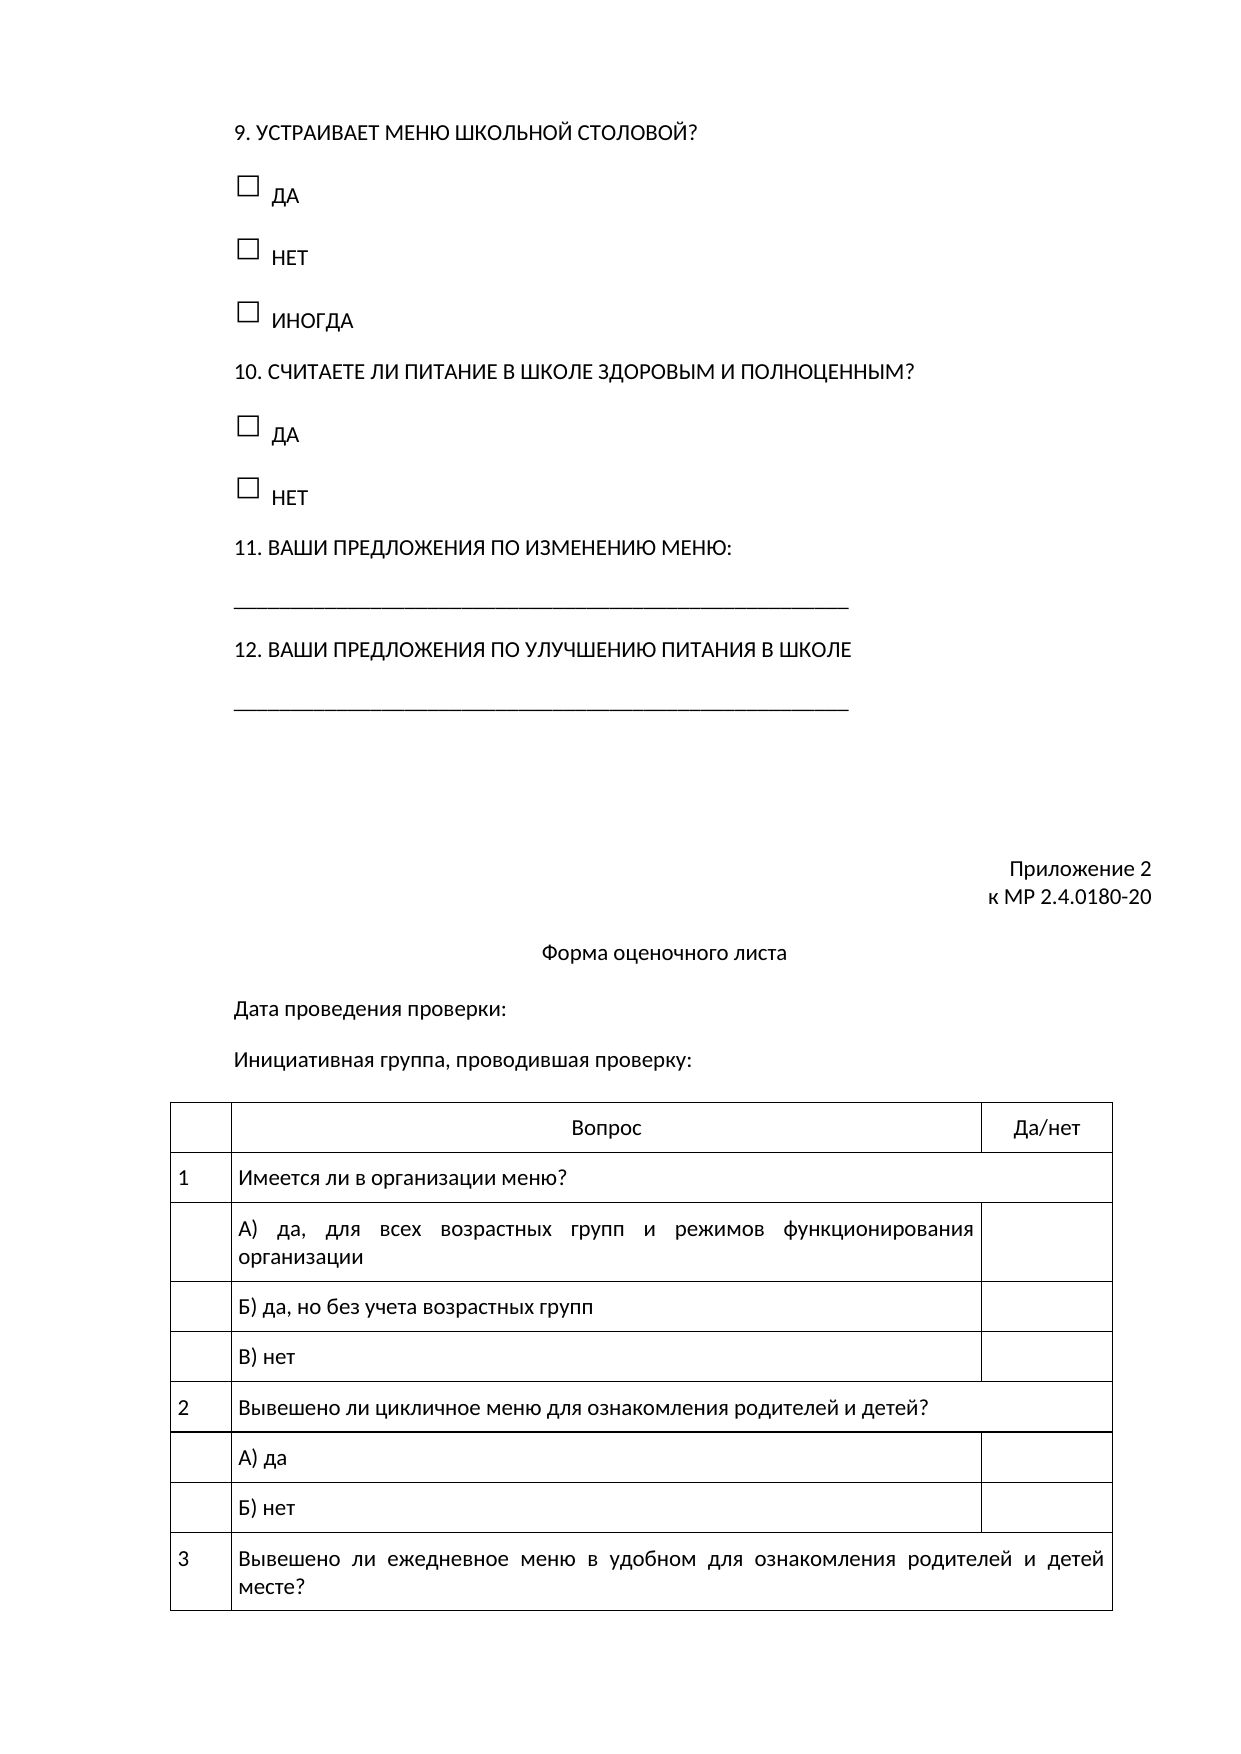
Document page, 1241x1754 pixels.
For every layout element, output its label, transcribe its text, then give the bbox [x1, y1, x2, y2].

table_cell А) да, для всех возрастных групп и режимов функционирования организации [232, 1203, 981, 1281]
table_header Вопрос [232, 1103, 981, 1152]
table_cell 1 [171, 1153, 231, 1202]
table_cell [171, 1483, 231, 1532]
text ______________________________________________________ [177, 584, 1152, 612]
table_cell [982, 1433, 1112, 1482]
table_cell Вывешено ли ежедневное меню в удобном для ознакомления родителей и детей месте? [232, 1533, 1112, 1610]
text Инициативная группа, проводившая проверку: [177, 1046, 1152, 1073]
table_cell [982, 1282, 1112, 1331]
text ______________________________________________________ [177, 686, 1152, 714]
table_cell [982, 1203, 1112, 1281]
text 12. ВАШИ ПРЕДЛОЖЕНИЯ ПО УЛУЧШЕНИЮ ПИТАНИЯ В ШКОЛЕ [177, 635, 1152, 663]
text Форма оценочного листа [177, 938, 1152, 967]
text ДА [177, 408, 1152, 448]
text Приложение 2 [177, 854, 1152, 882]
table_cell [171, 1332, 231, 1381]
table_cell [171, 1282, 231, 1331]
table_cell Вывешено ли цикличное меню для ознакомления родителей и детей? [232, 1382, 1112, 1431]
text 10. СЧИТАЕТЕ ЛИ ПИТАНИЕ В ШКОЛЕ ЗДОРОВЫМ И ПОЛНОЦЕННЫМ? [177, 357, 1152, 385]
table_header [171, 1103, 231, 1152]
table_cell 3 [171, 1533, 231, 1610]
table_cell [982, 1483, 1112, 1532]
text Дата проведения проверки: [177, 994, 1152, 1023]
text к МР 2.4.0180-20 [177, 882, 1152, 911]
table_cell Б) нет [232, 1483, 981, 1532]
text НЕТ [177, 232, 1152, 272]
text 9. УСТРАИВАЕТ МЕНЮ ШКОЛЬНОЙ СТОЛОВОЙ? [177, 118, 1152, 146]
text ИНОГДА [177, 294, 1152, 334]
table_cell [982, 1332, 1112, 1381]
table_cell В) нет [232, 1332, 981, 1381]
table_header Да/нет [982, 1103, 1112, 1152]
text ДА [177, 169, 1152, 209]
text 11. ВАШИ ПРЕДЛОЖЕНИЯ ПО ИЗМЕНЕНИЮ МЕНЮ: [177, 533, 1152, 562]
table_cell А) да [232, 1433, 981, 1482]
text НЕТ [177, 471, 1152, 511]
table_cell [171, 1203, 231, 1281]
table_cell 2 [171, 1382, 231, 1431]
table_cell Б) да, но без учета возрастных групп [232, 1282, 981, 1331]
table_cell [171, 1433, 231, 1482]
table_cell Имеется ли в организации меню? [232, 1153, 1112, 1202]
